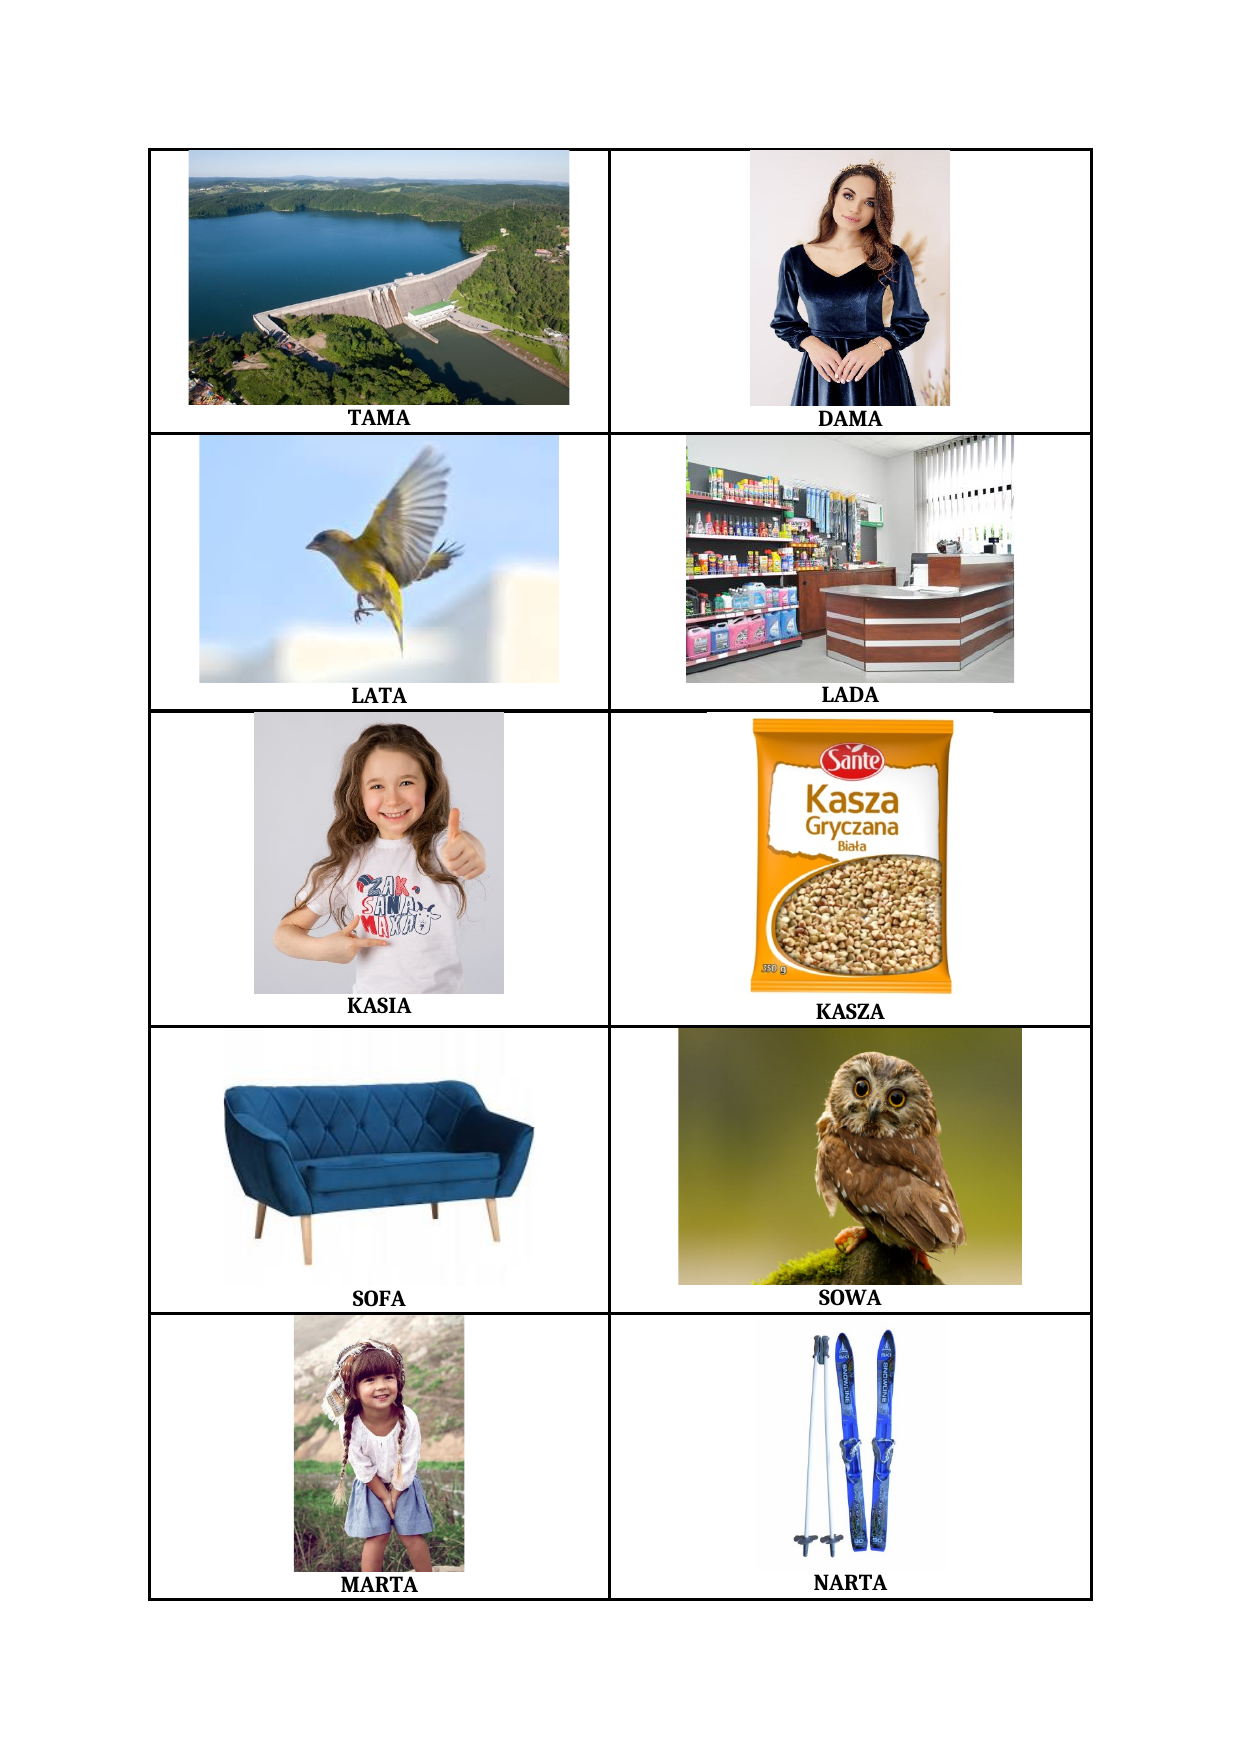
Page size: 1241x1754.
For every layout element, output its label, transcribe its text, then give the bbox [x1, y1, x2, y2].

table_cell KASZA [611, 713, 1090, 1025]
picture [254, 712, 504, 994]
picture [750, 150, 951, 406]
table_cell LADA [611, 435, 1090, 709]
table_cell SOWA [611, 1028, 1090, 1312]
picture [199, 435, 559, 683]
picture [686, 435, 1015, 683]
table_cell LATA [151, 435, 608, 709]
picture [706, 712, 994, 999]
table_cell TAMA [151, 151, 608, 432]
table_cell DAMA [611, 151, 1090, 432]
picture [188, 150, 570, 405]
picture [754, 1315, 946, 1571]
table_cell NARTA [611, 1315, 1090, 1598]
picture [223, 1028, 535, 1286]
table_cell KASIA [151, 713, 608, 1025]
picture [293, 1315, 465, 1572]
table_cell SOFA [151, 1028, 608, 1312]
picture [678, 1028, 1022, 1285]
table_cell MARTA [151, 1315, 608, 1598]
